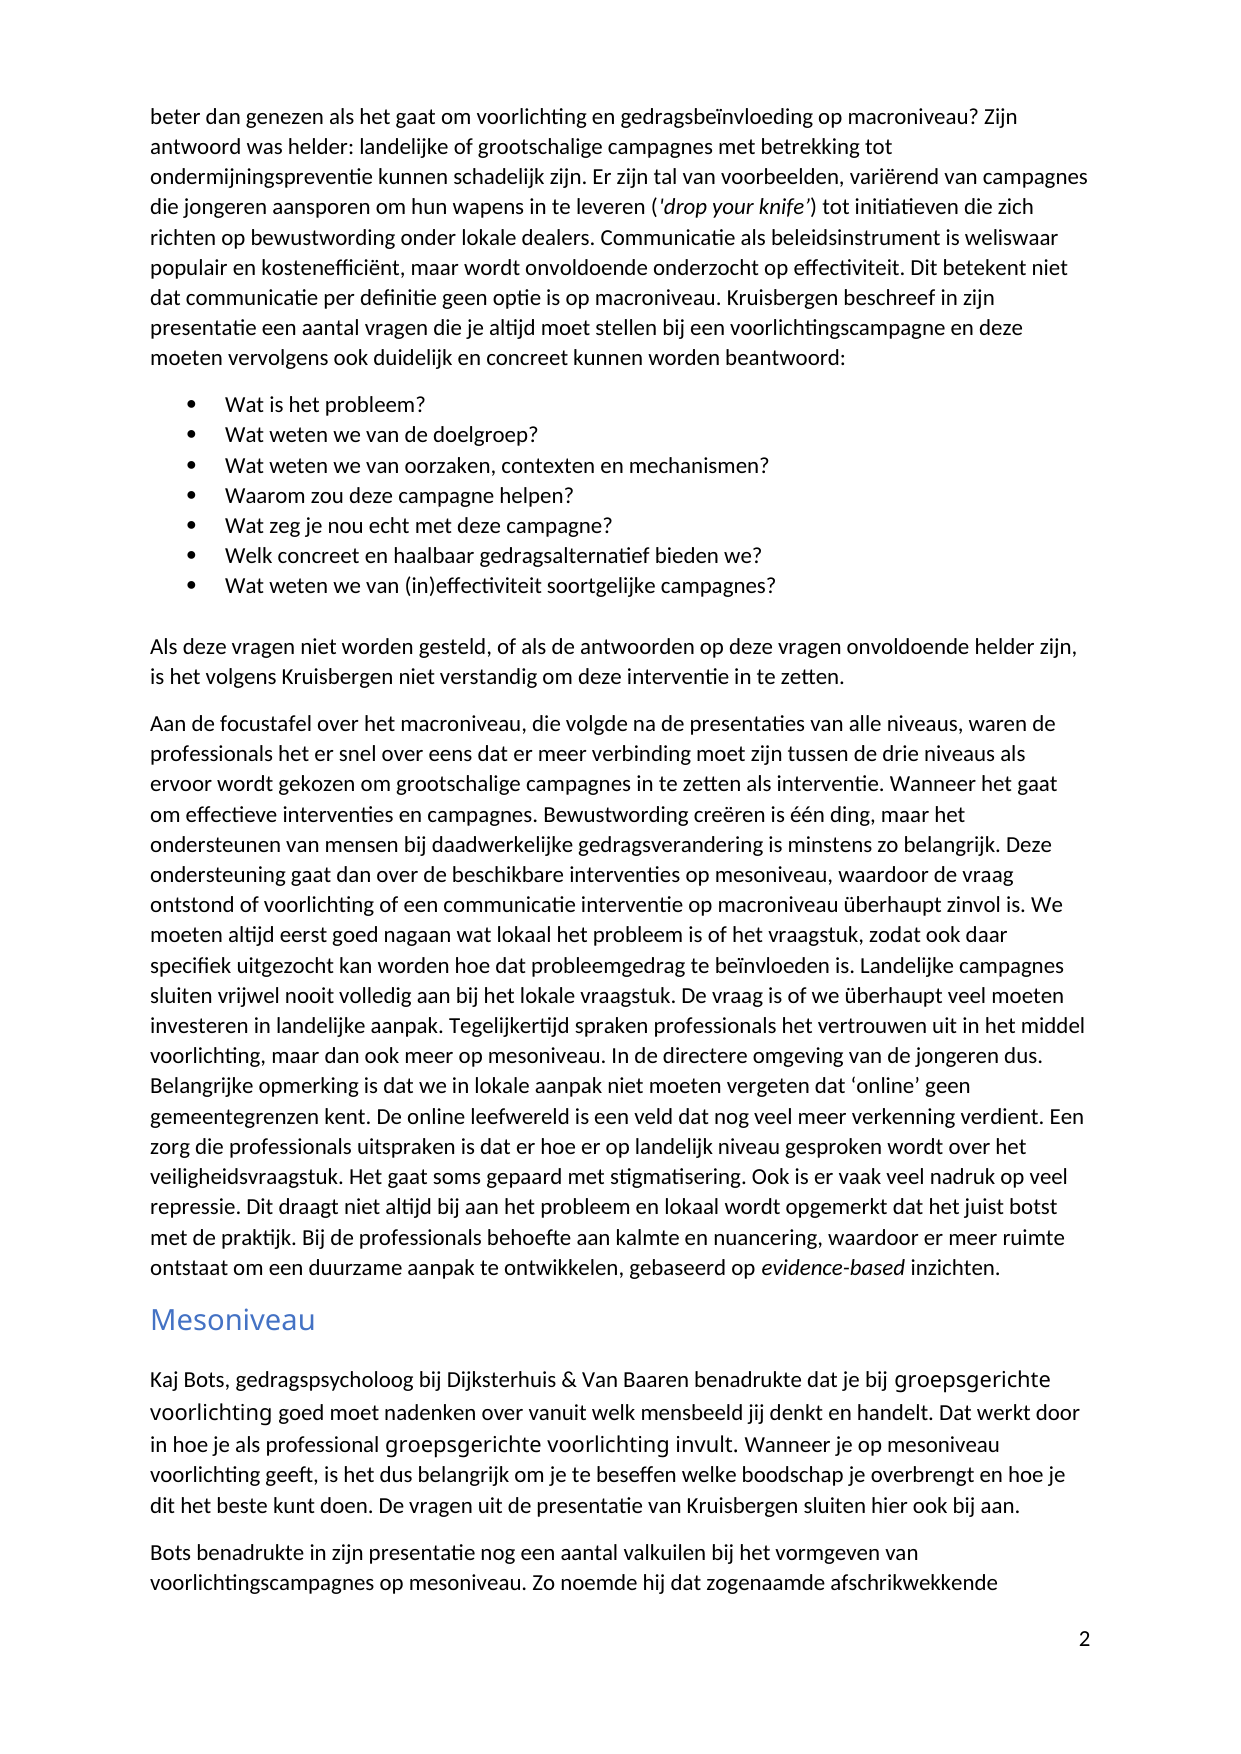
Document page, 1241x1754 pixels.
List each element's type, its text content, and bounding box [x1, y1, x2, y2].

list Waarom zou deze campagne helpen? [187, 481, 1090, 509]
list Welk concreet en haalbaar gedragsalternatief bieden we? [187, 541, 1090, 569]
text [150, 102, 1090, 371]
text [150, 1538, 1090, 1596]
list Wat weten we van oorzaken, contexten en mechanismen? [187, 451, 1090, 479]
text Aan de focustafel over het macroniveau, die volgde na de presentaties van alle niveaus, waren de professionals het er snel over eens dat er meer verbinding moet zijn tussen de drie niveaus als ervoor wordt gekozen om grootschalige campagnes in te zetten als interventie. Wanneer het gaat om effectieve interventies en campagnes. Bewustwording creëren is één ding, maar het ondersteunen van mensen bij daadwerkelijke gedragsverandering is minstens zo belangrijk. Deze ondersteuning gaat dan over de beschikbare interventies op mesoniveau, waardoor de vraag ontstond of voorlichting of een communicatie interventie op macroniveau überhaupt zinvol is. We moeten altijd eerst goed nagaan wat lokaal het probleem is of het vraagstuk, zodat ook daar specifiek uitgezocht kan worden hoe dat probleemgedrag te beïnvloeden is. Landelijke campagnes sluiten vrijwel nooit volledig aan bij het lokale vraagstuk. De vraag is of we überhaupt veel moeten investeren in landelijke aanpak. Tegelijkertijd spraken professionals het vertrouwen uit in het middel voorlichting, maar dan ook meer op mesoniveau. In de directere omgeving van de jongeren dus. Belangrijke opmerking is dat we in lokale aanpak niet moeten vergeten dat ‘online’ geen gemeentegrenzen kent. De online leefwereld is een veld dat nog veel meer verkenning verdient. Een zorg die professionals uitspraken is dat er hoe er op landelijk niveau gesproken wordt over het veiligheidsvraagstuk. Het gaat soms gepaard met stigmatisering. Ook is er vaak veel nadruk op veel repressie. Dit draagt niet altijd bij aan het probleem en lokaal wordt opgemerkt dat het juist botst met de praktijk. Bij de professionals behoefte aan kalmte en nuancering, waardoor er meer ruimte ontstaat om een duurzame aanpak te ontwikkelen, gebaseerd op evidence-based inzichten. [150, 709, 1090, 1281]
list Wat weten we van de doelgroep? [187, 421, 1090, 448]
list Wat is het probleem? [187, 390, 1090, 418]
list Wat weten we van (in)effectiviteit soortgelijke campagnes? [187, 572, 1090, 599]
text Kaj Bots, gedragspsycholoog bij Dijksterhuis & Van Baaren benadrukte dat je bij groepsgerichte voorlichting goed moet nadenken over vanuit welk mensbeeld jij denkt en handelt. Dat werkt door in hoe je als professional groepsgerichte voorlichting invult. Wanneer je op mesoniveau voorlichting geeft, is het dus belangrijk om je te beseffen welke boodschap je overbrengt en hoe je dit het beste kunt doen. De vragen uit de presentatie van Kruisbergen sluiten hier ook bij aan. [150, 1364, 1090, 1519]
text Als deze vragen niet worden gesteld, of als de antwoorden op deze vragen onvoldoende helder zijn, is het volgens Kruisbergen niet verstandig om deze interventie in te zetten. [150, 632, 1090, 690]
subtitle Mesoniveau [150, 1300, 1090, 1339]
list Wat zeg je nou echt met deze campagne? [187, 511, 1090, 539]
